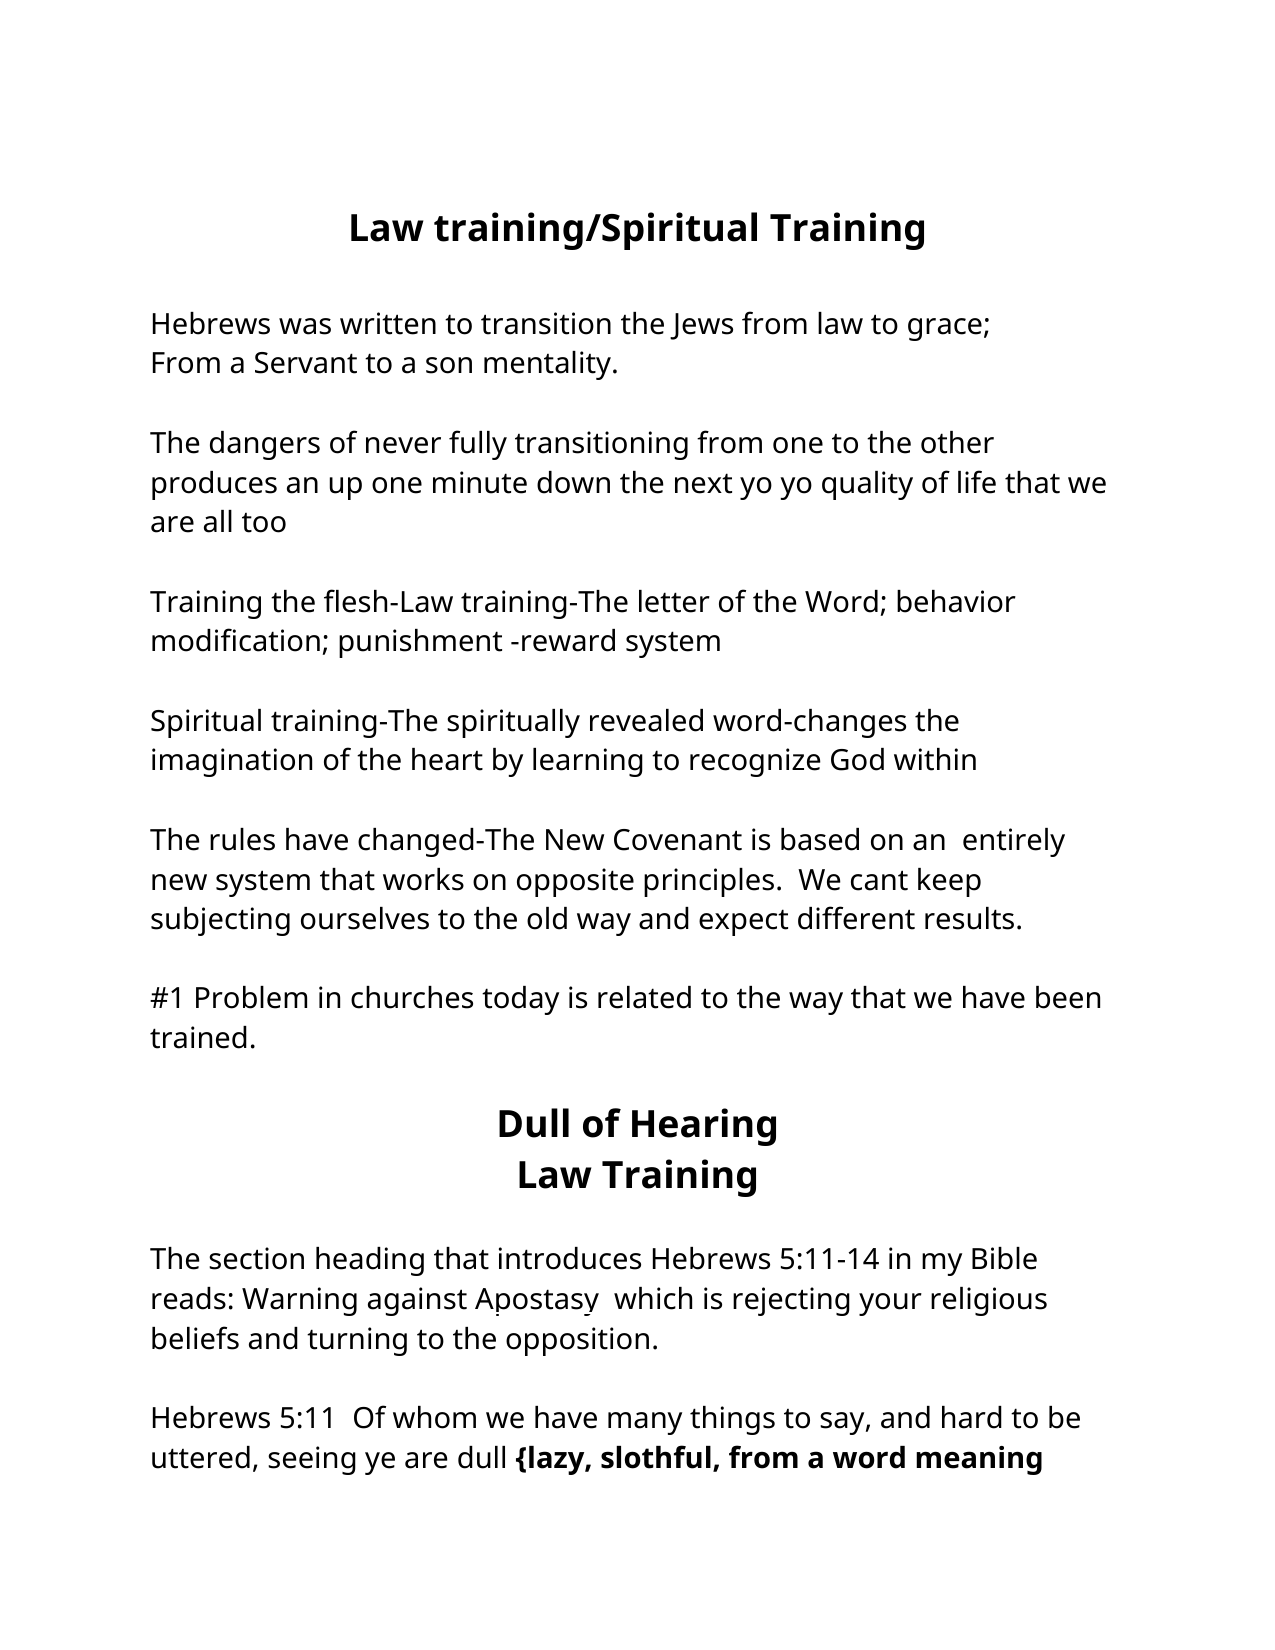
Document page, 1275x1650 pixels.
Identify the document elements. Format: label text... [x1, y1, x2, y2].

text Hebrews was written to transition the Jews from law to grace; [150, 303, 1125, 343]
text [150, 1397, 1125, 1477]
text Spiritual training-The spiritually revealed word-changes the imagination of the heart by learning to recognize God within [150, 700, 1125, 779]
text From a Servant to a son mentality. [150, 343, 1125, 382]
text #1 Problem in churches today is related to the way that we have been trained. [150, 978, 1125, 1057]
text Law Training [150, 1148, 1125, 1199]
text The rules have changed-The New Covenant is based on an entirely new system that works on opposite principles. We cant keep subjecting ourselves to the old way and expect different results. [150, 819, 1125, 938]
text Dull of Hearing [150, 1097, 1125, 1148]
text Training the flesh-Law training-The letter of the Word; behavior modification; punishment -reward system [150, 581, 1125, 660]
text Law training/Spiritual Training [150, 201, 1125, 252]
text The section heading that introduces Hebrews 5:11-14 in my Bible reads: Warning against Apostasy which is rejecting your religious beliefs and turning to the opposition. [150, 1239, 1125, 1358]
text The dangers of never fully transitioning from one to the other produces an up one minute down the next yo yo quality of life that we are all too [150, 422, 1125, 541]
